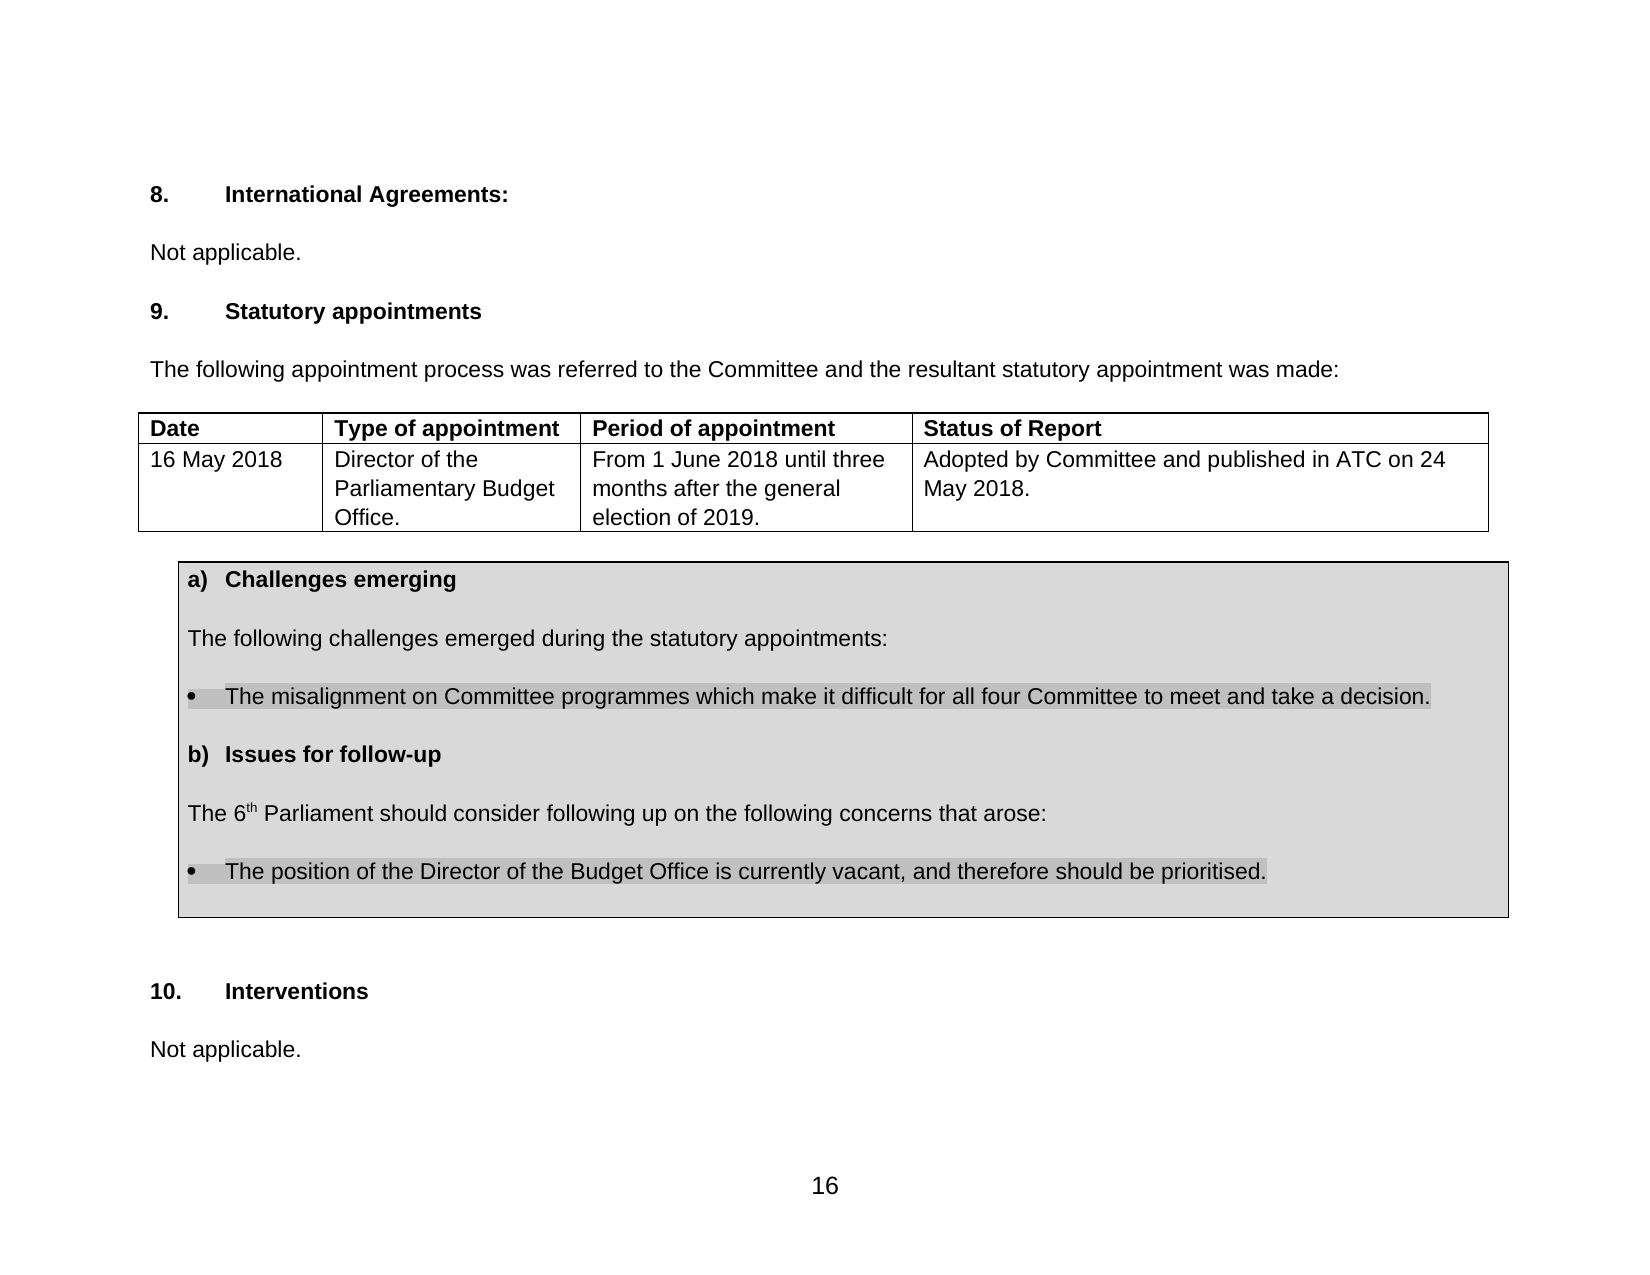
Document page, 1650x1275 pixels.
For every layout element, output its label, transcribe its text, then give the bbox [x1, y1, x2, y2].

list Issues for follow-up [179, 736, 1508, 766]
text The following challenges emerged during the statutory appointments: [179, 620, 1508, 649]
list International Agreements: [150, 179, 1500, 208]
table_header Type of appointment [323, 414, 580, 443]
list The misalignment on Committee programmes which make it difficult for all four Committee to meet and take a decision. [179, 678, 1508, 707]
text The following appointment process was referred to the Committee and the resultant statutory appointment was made: [150, 354, 1500, 383]
list Interventions [150, 976, 1500, 1005]
list Challenges emerging [179, 563, 1508, 591]
table_cell 16 May 2018 [139, 444, 322, 531]
text The 6th Parliament should consider following up on the following concerns that arose: [179, 795, 1508, 824]
text Not applicable. [150, 237, 1500, 267]
table_cell Adopted by Committee and published in ATC on 24 May 2018. [913, 444, 1488, 531]
table_cell From 1 June 2018 until three months after the general election of 2019. [581, 444, 912, 531]
table_header Period of appointment [581, 414, 912, 443]
list Statutory appointments [150, 296, 1500, 325]
text Not applicable. [150, 1034, 1500, 1063]
table_header Date [139, 414, 322, 443]
table_cell Director of the Parliamentary Budget Office. [323, 444, 580, 531]
list The position of the Director of the Budget Office is currently vacant, and therefore should be prioritised. [179, 853, 1508, 882]
table_header Status of Report [913, 414, 1488, 443]
